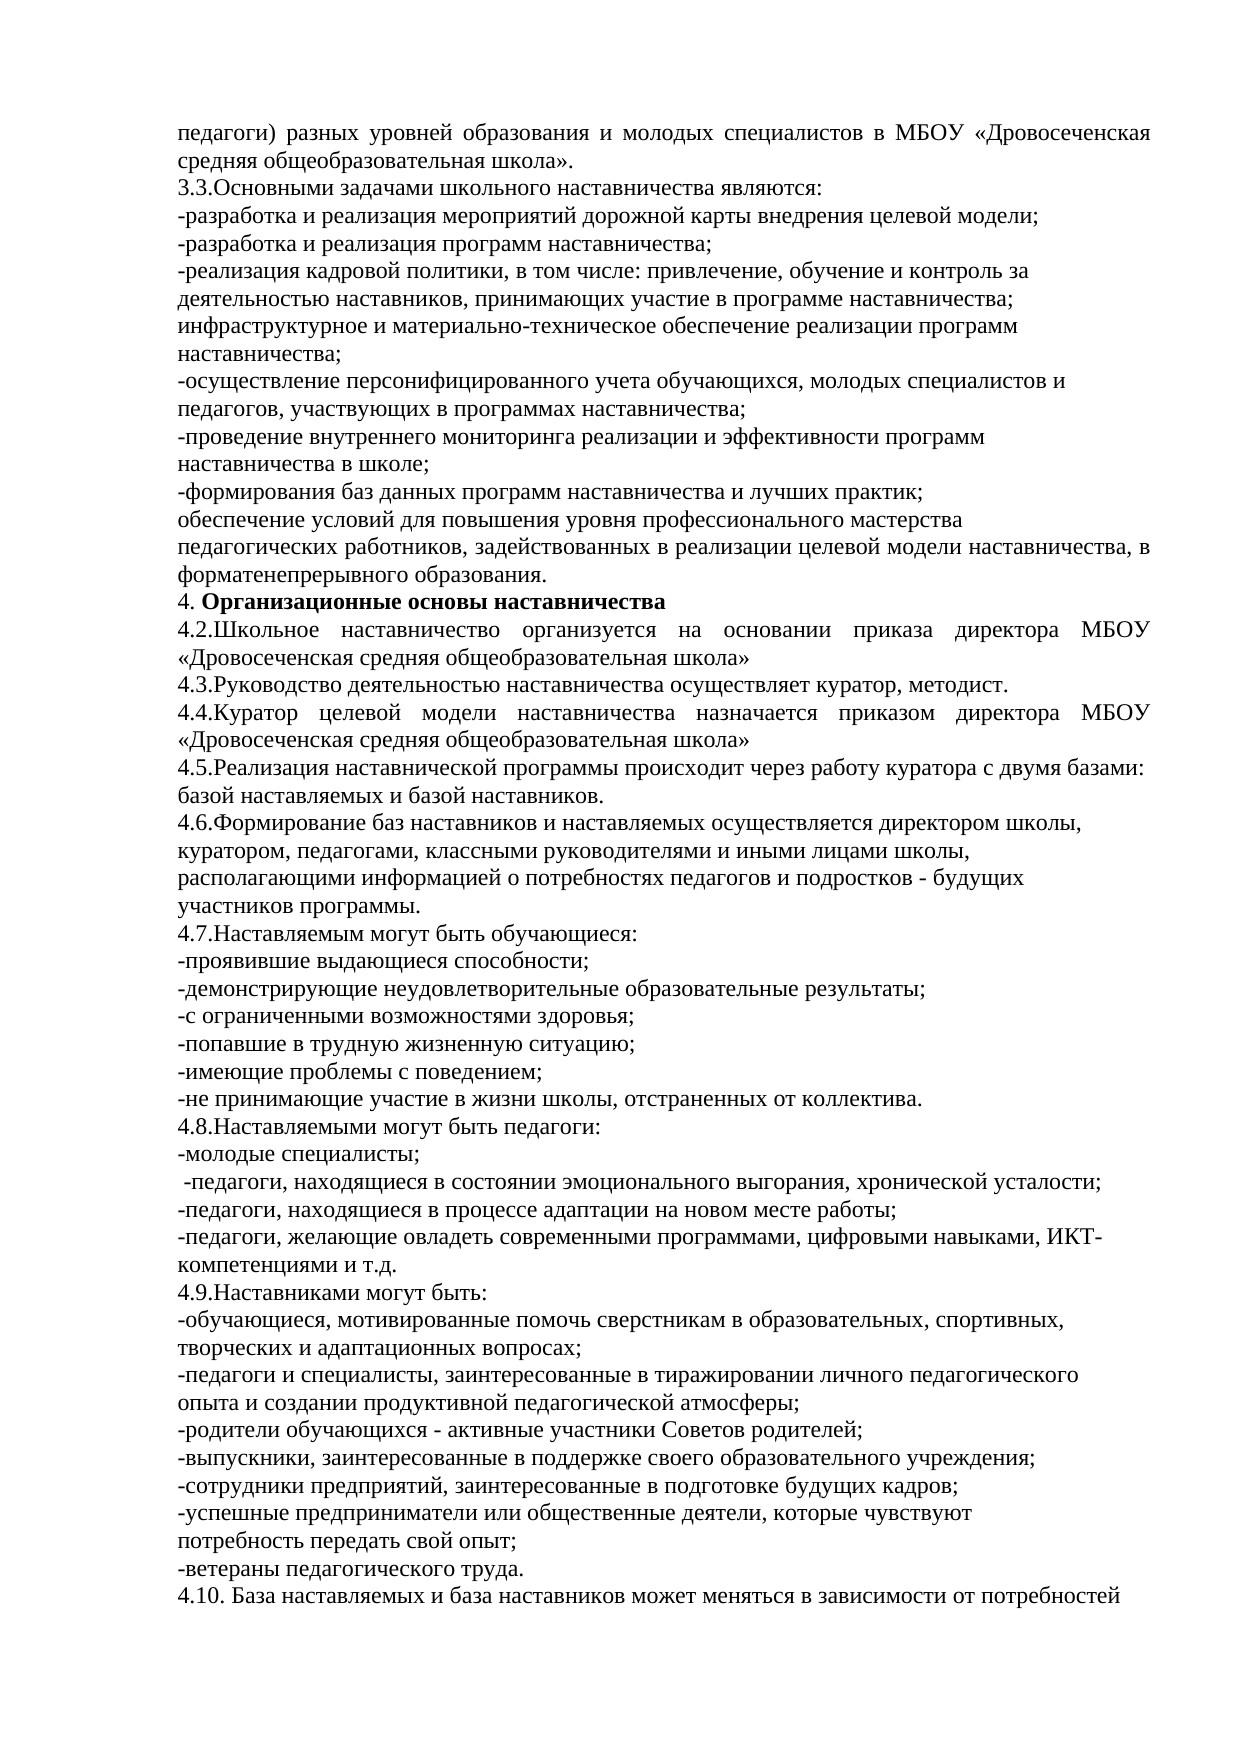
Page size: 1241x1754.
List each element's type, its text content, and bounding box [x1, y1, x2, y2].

text -ветераны педагогического труда. [177, 1553, 1152, 1581]
text -проявившие выдающиеся способности; [177, 946, 1152, 974]
text -сотрудники предприятий, заинтересованные в подготовке будущих кадров; [177, 1471, 1152, 1498]
text -разработка и реализация программ наставничества; [177, 228, 1152, 256]
text -с ограниченными возможностями здоровья; [177, 1001, 1152, 1029]
text 4.9.Наставниками могут быть: [177, 1277, 1152, 1305]
text 4. Организационные основы наставничества [177, 587, 1152, 615]
text участников программы. [177, 891, 1152, 919]
text -молодые специалисты; [177, 1139, 1152, 1167]
text 4.2.Школьное наставничество организуется на основании приказа директора МБОУ «Дровосеченская средняя общеобразовательная школа» [177, 615, 1152, 670]
text -имеющие проблемы с поведением; [177, 1057, 1152, 1084]
text -проведение внутреннего мониторинга реализации и эффективности программ [177, 422, 1152, 449]
text педагогических работников, задействованных в реализации целевой модели наставничества, в форматенепрерывного образования. [177, 532, 1152, 587]
text -педагоги, желающие овладеть современными программами, цифровыми навыками, ИКТ- [177, 1222, 1152, 1250]
text наставничества; [177, 339, 1152, 367]
text наставничества в школе; [177, 449, 1152, 477]
text 4.10. База наставляемых и база наставников может меняться в зависимости от потребностей [177, 1581, 1152, 1609]
text 3.3.Основными задачами школьного наставничества являются: [177, 173, 1152, 201]
text 4.6.Формирование баз наставников и наставляемых осуществляется директором школы, [177, 808, 1152, 836]
text -демонстрирующие неудовлетворительные образовательные результаты; [177, 974, 1152, 1001]
text творческих и адаптационных вопросах; [177, 1333, 1152, 1360]
text -реализация кадровой политики, в том числе: привлечение, обучение и контроль за [177, 256, 1152, 284]
text опыта и создании продуктивной педагогической атмосферы; [177, 1388, 1152, 1416]
text -формирования баз данных программ наставничества и лучших практик; [177, 477, 1152, 504]
text -родители обучающихся - активные участники Советов родителей; [177, 1416, 1152, 1443]
text -обучающиеся, мотивированные помочь сверстникам в образовательных, спортивных, [177, 1305, 1152, 1333]
text -педагоги, находящиеся в процессе адаптации на новом месте работы; [177, 1195, 1152, 1222]
text -не принимающие участие в жизни школы, отстраненных от коллектива. [177, 1084, 1152, 1112]
text 4.7.Наставляемым могут быть обучающиеся: [177, 919, 1152, 946]
text куратором, педагогами, классными руководителями и иными лицами школы, [177, 836, 1152, 863]
text 4.3.Руководство деятельностью наставничества осуществляет куратор, методист. [177, 670, 1152, 698]
text -педагоги, находящиеся в состоянии эмоционального выгорания, хронической усталости; [177, 1167, 1152, 1195]
text деятельностью наставников, принимающих участие в программе наставничества; [177, 284, 1152, 311]
text -разработка и реализация мероприятий дорожной карты внедрения целевой модели; [177, 201, 1152, 228]
text -успешные предприниматели или общественные деятели, которые чувствуют [177, 1498, 1152, 1526]
text педагоги) разных уровней образования и молодых специалистов в МБОУ «Дровосеченская средняя общеобразовательная школа». [177, 118, 1152, 173]
text располагающими информацией о потребностях педагогов и подростков - будущих [177, 863, 1152, 891]
text обеспечение условий для повышения уровня профессионального мастерства [177, 504, 1152, 532]
text потребность передать свой опыт; [177, 1526, 1152, 1553]
text 4.4.Куратор целевой модели наставничества назначается приказом директора МБОУ «Дровосеченская средняя общеобразовательная школа» [177, 698, 1152, 753]
text компетенциями и т.д. [177, 1250, 1152, 1277]
text -выпускники, заинтересованные в поддержке своего образовательного учреждения; [177, 1443, 1152, 1471]
text -осуществление персонифицированного учета обучающихся, молодых специалистов и [177, 367, 1152, 394]
text базой наставляемых и базой наставников. [177, 781, 1152, 808]
text 4.5.Реализация наставнической программы происходит через работу куратора с двумя базами: [177, 753, 1152, 781]
text 4.8.Наставляемыми могут быть педагоги: [177, 1112, 1152, 1139]
text -попавшие в трудную жизненную ситуацию; [177, 1029, 1152, 1057]
text педагогов, участвующих в программах наставничества; [177, 394, 1152, 422]
text инфраструктурное и материально-техническое обеспечение реализации программ [177, 311, 1152, 339]
text -педагоги и специалисты, заинтересованные в тиражировании личного педагогического [177, 1360, 1152, 1388]
